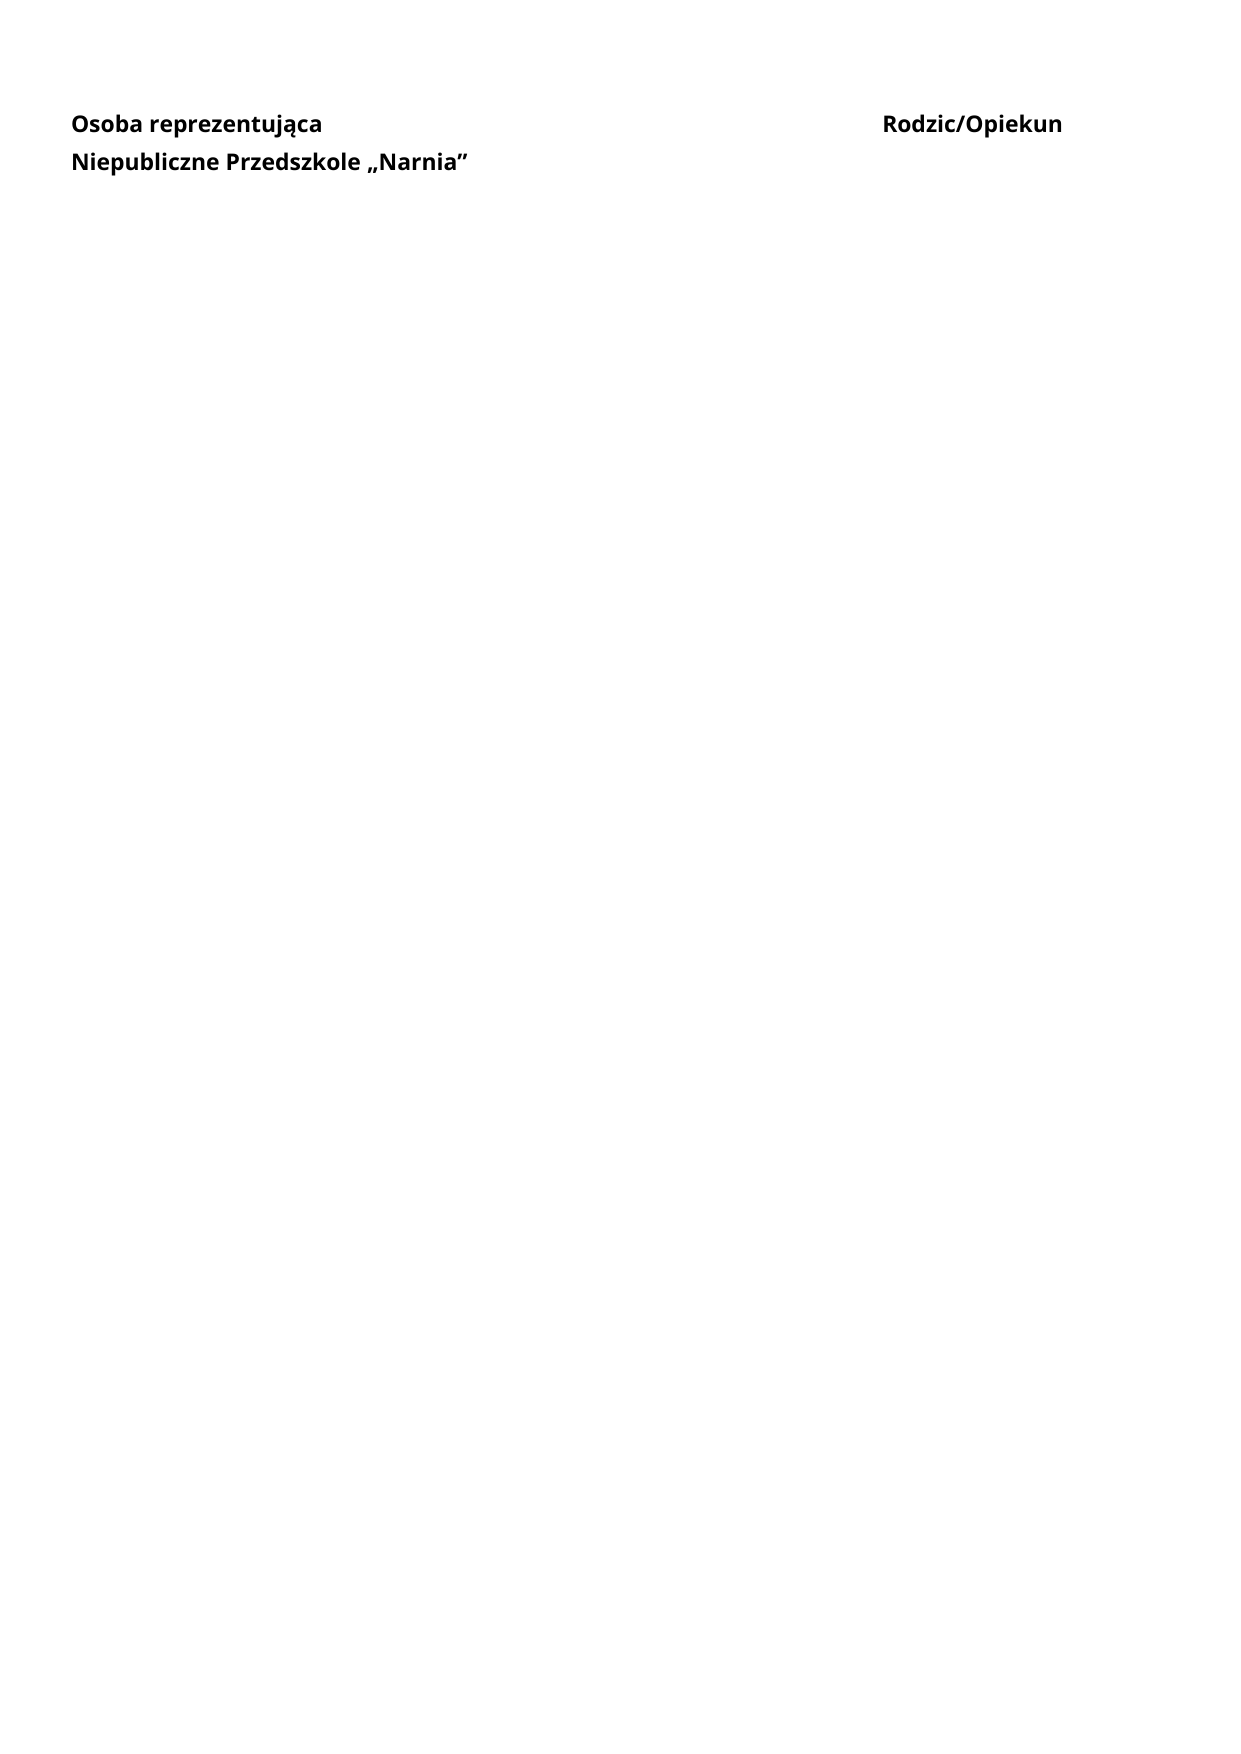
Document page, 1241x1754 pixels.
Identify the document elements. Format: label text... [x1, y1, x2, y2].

text Osoba reprezentująca Rodzic/Opiekun [71, 108, 1169, 139]
text Niepubliczne Przedszkole „Narnia” [71, 146, 1169, 177]
